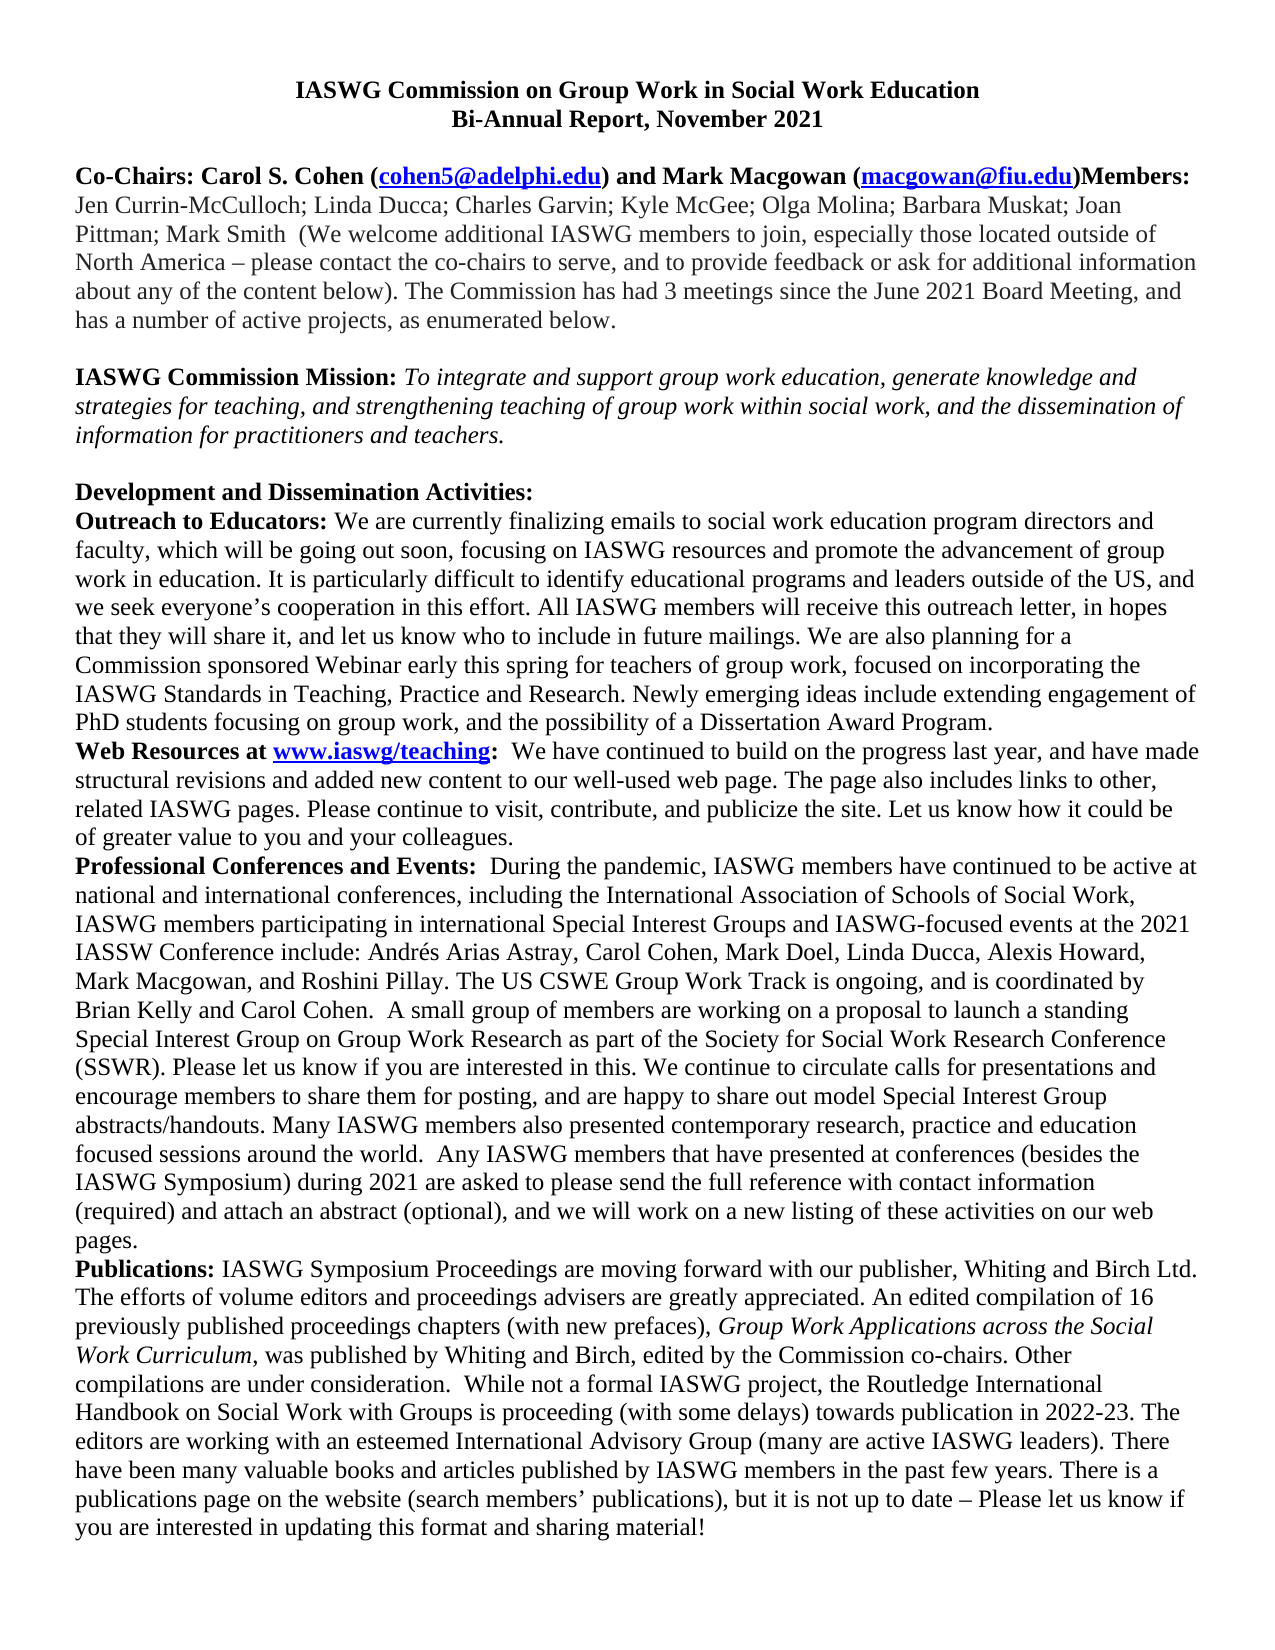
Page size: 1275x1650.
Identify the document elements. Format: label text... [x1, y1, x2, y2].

text Publications: IASWG Symposium Proceedings are moving forward with our publisher, Whiting and Birch Ltd. The efforts of volume editors and proceedings advisers are greatly appreciated. An edited compilation of 16 previously published proceedings chapters (with new prefaces), Group Work Applications across the Social Work Curriculum, was published by Whiting and Birch, edited by the Commission co-chairs. Other compilations are under consideration. While not a formal IASWG project, the Routledge International Handbook on Social Work with Groups is proceeding (with some delays) towards publication in 2022-23. The editors are working with an esteemed International Advisory Group (many are active IASWG leaders). There have been many valuable books and articles published by IASWG members in the past few years. There is a publications page on the website (search members’ publications), but it is not up to date – Please let us know if you are interested in updating this format and sharing material! [75, 1254, 1200, 1541]
text Development and Dissemination Activities: [75, 477, 1200, 506]
text IASWG Commission on Group Work in Social Work Education [75, 75, 1200, 104]
text Web Resources at www.iaswg/teaching: We have continued to build on the progress last year, and have made structural revisions and added new content to our well-used web page. The page also includes links to other, related IASWG pages. Please continue to visit, contribute, and publicize the site. Let us know how it could be of greater value to you and your colleagues. [75, 736, 1200, 851]
text Bi-Annual Report, November 2021 [75, 104, 1200, 132]
text Outreach to Educators: We are currently finalizing emails to social work education program directors and faculty, which will be going out soon, focusing on IASWG resources and promote the advancement of group work in education. It is particularly difficult to identify educational programs and leaders outside of the US, and we seek everyone’s cooperation in this effort. All IASWG members will receive this outreach letter, in hopes that they will share it, and let us know who to include in future mailings. We are also planning for a Commission sponsored Webinar early this spring for teachers of group work, focused on incorporating the IASWG Standards in Teaching, Practice and Research. Newly emerging ideas include extending engagement of PhD students focusing on group work, and the possibility of a Dissertation Award Program. [75, 506, 1200, 736]
text Co-Chairs: Carol S. Cohen (cohen5@adelphi.edu) and Mark Macgowan (macgowan@fiu.edu)Members: Jen Currin-McCulloch; Linda Ducca; Charles Garvin; Kyle McGee; Olga Molina; Barbara Muskat; Joan Pittman; Mark Smith (We welcome additional IASWG members to join, especially those located outside of North America – please contact the co-chairs to serve, and to provide feedback or ask for additional information about any of the content below). The Commission has had 3 meetings since the June 2021 Board Meeting, and has a number of active projects, as enumerated below. [75, 161, 1200, 334]
text IASWG Commission Mission: To integrate and support group work education, generate knowledge and strategies for teaching, and strengthening teaching of group work within social work, and the dissemination of information for practitioners and teachers. [75, 362, 1200, 449]
text Professional Conferences and Events: During the pandemic, IASWG members have continued to be active at national and international conferences, including the International Association of Schools of Social Work, IASWG members participating in international Special Interest Groups and IASWG-focused events at the 2021 IASSW Conference include: Andrés Arias Astray, Carol Cohen, Mark Doel, Linda Ducca, Alexis Howard, Mark Macgowan, and Roshini Pillay. The US CSWE Group Work Track is ongoing, and is coordinated by Brian Kelly and Carol Cohen. A small group of members are working on a proposal to launch a standing Special Interest Group on Group Work Research as part of the Society for Social Work Research Conference (SSWR). Please let us know if you are interested in this. We continue to circulate calls for presentations and encourage members to share them for posting, and are happy to share out model Special Interest Group abstracts/handouts. Many IASWG members also presented contemporary research, practice and education focused sessions around the world. Any IASWG members that have presented at conferences (besides the IASWG Symposium) during 2021 are asked to please send the full reference with contact information (required) and attach an abstract (optional), and we will work on a new listing of these activities on our web pages. [75, 851, 1200, 1254]
